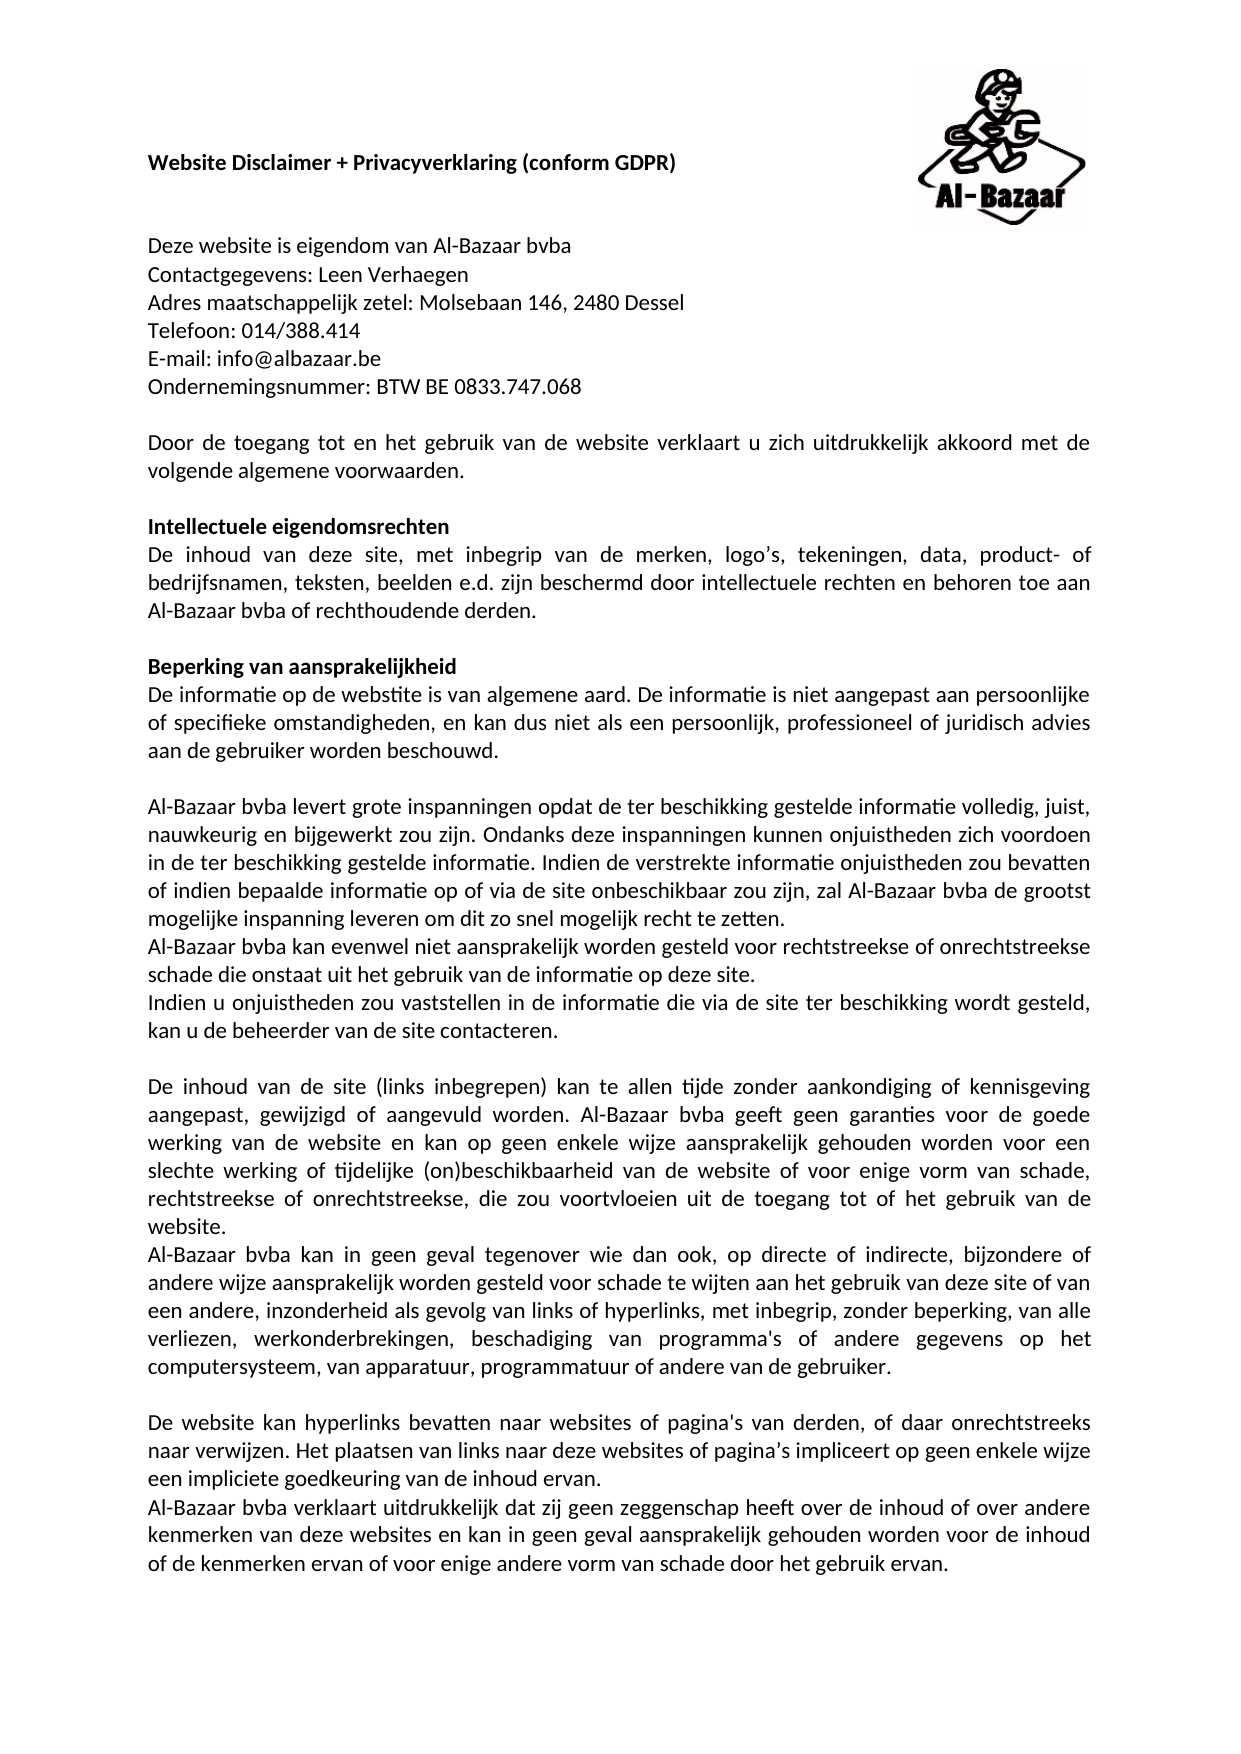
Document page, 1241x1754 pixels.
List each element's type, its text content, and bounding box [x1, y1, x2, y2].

text De website kan hyperlinks bevatten naar websites of pagina's van derden, of daar onrechtstreeks naar verwijzen. Het plaatsen van links naar deze websites of pagina’s impliceert op geen enkele wijze een impliciete goedkeuring van de inhoud ervan. [148, 1408, 1093, 1493]
picture [918, 69, 1086, 148]
text Al-Bazaar bvba verklaart uitdrukkelijk dat zij geen zeggenschap heeft over de inhoud of over andere kenmerken van deze websites en kan in geen geval aansprakelijk gehouden worden voor de inhoud of de kenmerken ervan of voor enige andere vorm van schade door het gebruik ervan. [148, 1493, 1093, 1577]
text De informatie op de webstite is van algemene aard. De informatie is niet aangepast aan persoonlijke of specifieke omstandigheden, en kan dus niet als een persoonlijk, professioneel of juridisch advies aan de gebruiker worden beschouwd. [148, 680, 1093, 764]
text Contactgegevens: Leen Verhaegen [148, 260, 1093, 288]
text E-mail: info@albazaar.be [148, 344, 1093, 372]
text Ondernemingsnummer: BTW BE 0833.747.068 [148, 372, 1093, 400]
text Indien u onjuistheden zou vaststellen in de informatie die via de site ter beschikking wordt gesteld, kan u de beheerder van de site contacteren. [148, 988, 1093, 1044]
text Telefoon: 014/388.414 [148, 316, 1093, 344]
text Al-Bazaar bvba kan in geen geval tegenover wie dan ook, op directe of indirecte, bijzondere of andere wijze aansprakelijk worden gesteld voor schade te wijten aan het gebruik van deze site of van een andere, inzonderheid als gevolg van links of hyperlinks, met inbegrip, zonder beperking, van alle verliezen, werkonderbrekingen, beschadiging van programma's of andere gegevens op het computersysteem, van apparatuur, programmatuur of andere van de gebruiker. [148, 1240, 1093, 1381]
picture [918, 176, 1086, 225]
text De inhoud van de site (links inbegrepen) kan te allen tijde zonder aankondiging of kennisgeving aangepast, gewijzigd of aangevuld worden. Al-Bazaar bvba geeft geen garanties voor de goede werking van de website en kan op geen enkele wijze aansprakelijk gehouden worden voor een slechte werking of tijdelijke (on)beschikbaarheid van de website of voor enige vorm van schade, rechtstreekse of onrechtstreekse, die zou voortvloeien uit de toegang tot of het gebruik van de website. [148, 1072, 1093, 1240]
text Website Disclaimer + Privacyverklaring (conform GDPR) [148, 148, 1093, 176]
text Deze website is eigendom van Al-Bazaar bvba [148, 232, 1093, 260]
text Al-Bazaar bvba kan evenwel niet aansprakelijk worden gesteld voor rechtstreekse of onrechtstreekse schade die onstaat uit het gebruik van de informatie op deze site. [148, 932, 1093, 988]
text Intellectuele eigendomsrechten [148, 512, 1093, 540]
text De inhoud van deze site, met inbegrip van de merken, logo’s, tekeningen, data, product- of bedrijfsnamen, teksten, beelden e.d. zijn beschermd door intellectuele rechten en behoren toe aan Al-Bazaar bvba of rechthoudende derden. [148, 540, 1093, 624]
text Door de toegang tot en het gebruik van de website verklaart u zich uitdrukkelijk akkoord met de volgende algemene voorwaarden. [148, 428, 1093, 484]
text Al-Bazaar bvba levert grote inspanningen opdat de ter beschikking gestelde informatie volledig, juist, nauwkeurig en bijgewerkt zou zijn. Ondanks deze inspanningen kunnen onjuistheden zich voordoen in de ter beschikking gestelde informatie. Indien de verstrekte informatie onjuistheden zou bevatten of indien bepaalde informatie op of via de site onbeschikbaar zou zijn, zal Al-Bazaar bvba de grootst mogelijke inspanning leveren om dit zo snel mogelijk recht te zetten. [148, 792, 1093, 932]
text Beperking van aansprakelijkheid [148, 652, 1093, 680]
text Adres maatschappelijk zetel: Molsebaan 146, 2480 Dessel [148, 288, 1093, 316]
